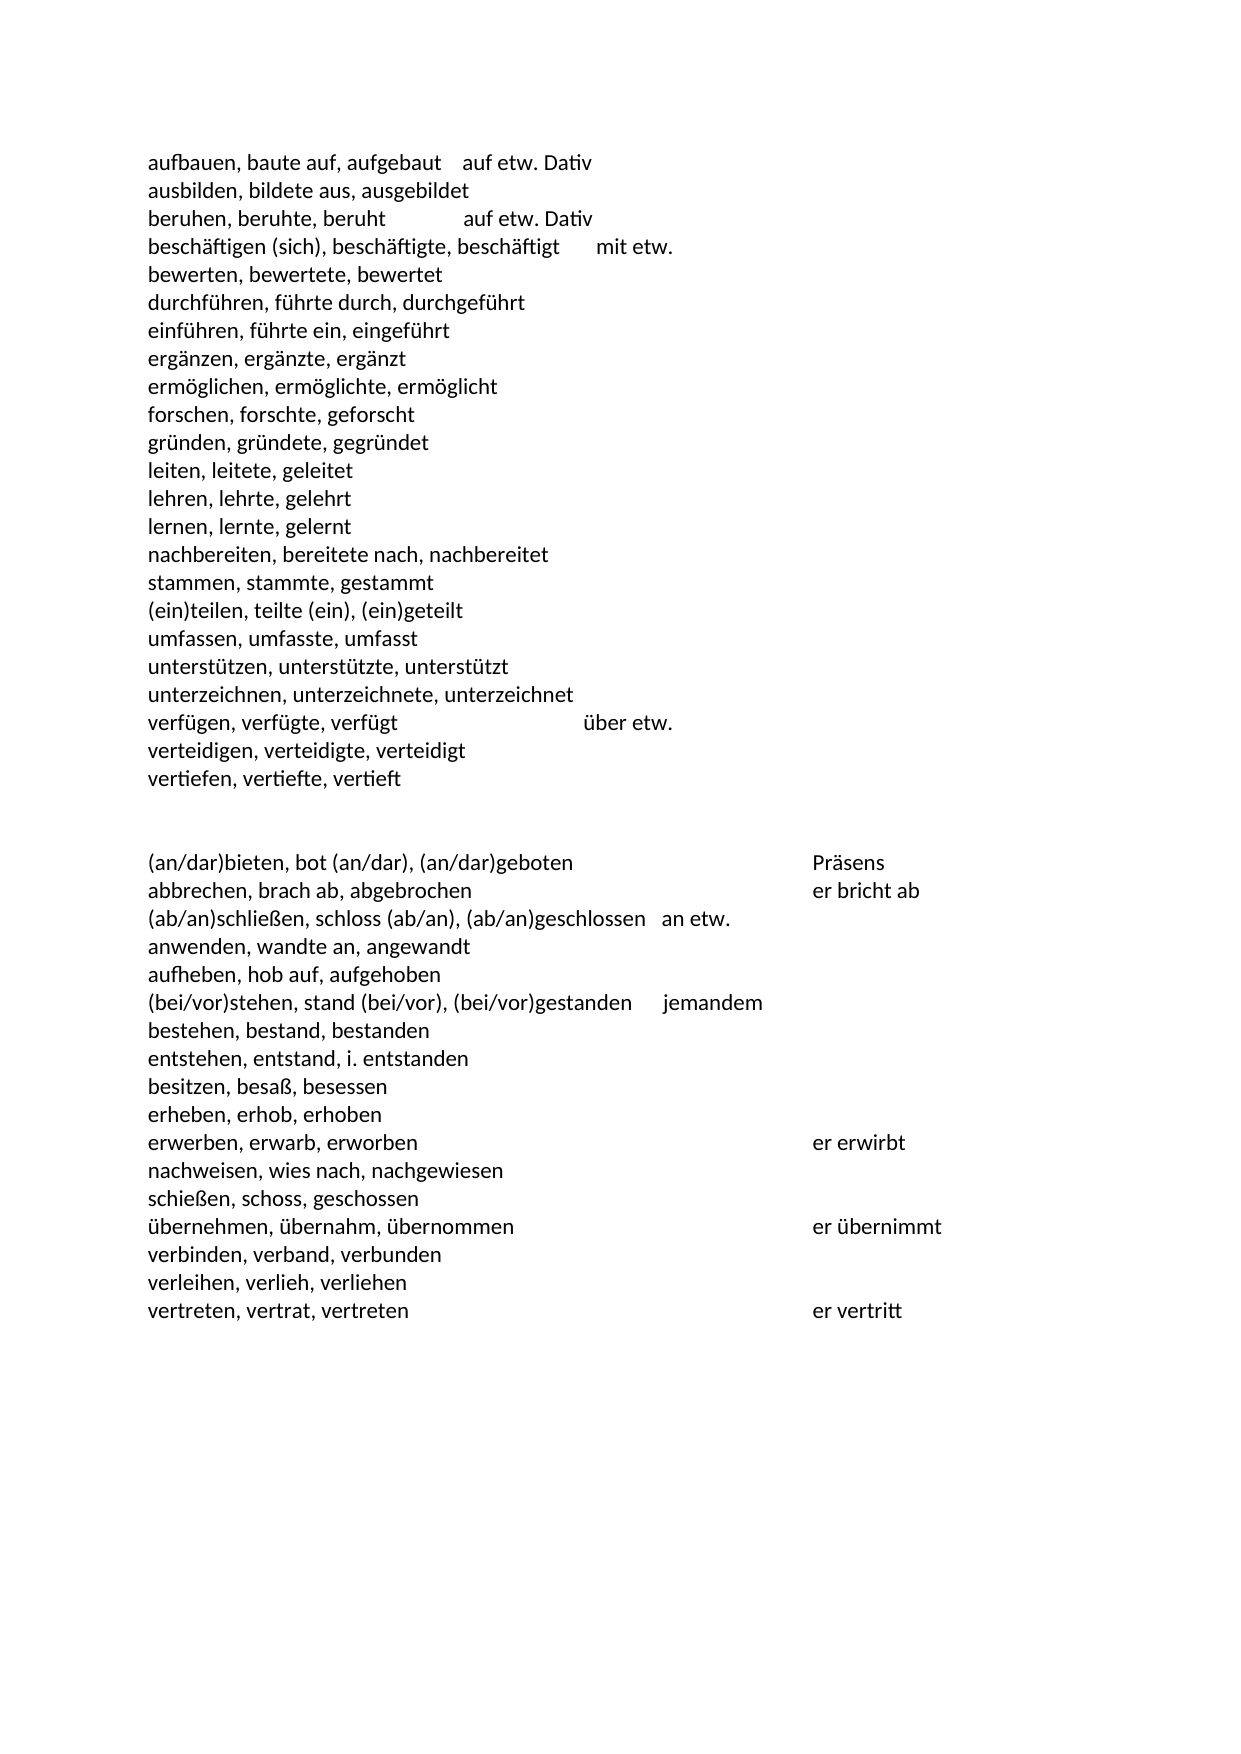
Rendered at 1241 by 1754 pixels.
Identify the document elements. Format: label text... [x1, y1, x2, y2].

text bewerten, bewertete, bewertet [148, 260, 1092, 288]
text verfügen, verfügte, verfügt über etw. [148, 708, 1092, 736]
text lehren, lehrte, gelehrt [148, 484, 1092, 512]
text (ein)teilen, teilte (ein), (ein)geteilt [148, 596, 1092, 624]
text aufheben, hob auf, aufgehoben [148, 960, 1092, 988]
text verleihen, verlieh, verliehen [148, 1268, 1092, 1297]
text aufbauen, baute auf, aufgebaut auf etw. Dativ ausbilden, bildete aus, ausgebildet [148, 148, 1092, 204]
text stammen, stammte, gestammt [148, 568, 1092, 596]
text einführen, führte ein, eingeführt [148, 316, 1092, 344]
text beruhen, beruhte, beruht auf etw. Dativ [148, 204, 1092, 232]
text vertiefen, vertiefte, vertieft [148, 764, 1092, 792]
text forschen, forschte, geforscht [148, 400, 1092, 428]
text bestehen, bestand, bestanden [148, 1016, 1092, 1044]
text (an/dar)bieten, bot (an/dar), (an/dar)geboten Präsens [148, 848, 1092, 876]
text entstehen, entstand, i. entstanden [148, 1044, 1092, 1072]
text unterzeichnen, unterzeichnete, unterzeichnet [148, 680, 1092, 708]
text anwenden, wandte an, angewandt [148, 932, 1092, 960]
text erwerben, erwarb, erworben er erwirbt [148, 1128, 1092, 1156]
text leiten, leitete, geleitet [148, 456, 1092, 484]
text lernen, lernte, gelernt [148, 512, 1092, 540]
text schießen, schoss, geschossen [148, 1184, 1092, 1212]
text nachbereiten, bereitete nach, nachbereitet [148, 540, 1092, 568]
text vertreten, vertrat, vertreten er vertritt [148, 1297, 1092, 1324]
text (ab/an)schließen, schloss (ab/an), (ab/an)geschlossen an etw. [148, 904, 1092, 932]
text gründen, gründete, gegründet [148, 428, 1092, 456]
text übernehmen, übernahm, übernommen er übernimmt [148, 1212, 1092, 1241]
text durchführen, führte durch, durchgeführt [148, 288, 1092, 316]
text verteidigen, verteidigte, verteidigt [148, 736, 1092, 764]
text erheben, erhob, erhoben [148, 1100, 1092, 1128]
text besitzen, besaß, besessen [148, 1072, 1092, 1100]
text ergänzen, ergänzte, ergänzt [148, 344, 1092, 372]
text nachweisen, wies nach, nachgewiesen [148, 1156, 1092, 1184]
text beschäftigen (sich), beschäftigte, beschäftigt mit etw. [148, 232, 1092, 260]
text ermöglichen, ermöglichte, ermöglicht [148, 372, 1092, 400]
text umfassen, umfasste, umfasst [148, 624, 1092, 652]
text unterstützen, unterstützte, unterstützt [148, 652, 1092, 680]
text abbrechen, brach ab, abgebrochen er bricht ab [148, 876, 1092, 904]
text (bei/vor)stehen, stand (bei/vor), (bei/vor)gestanden jemandem [148, 988, 1092, 1016]
text verbinden, verband, verbunden [148, 1241, 1092, 1268]
